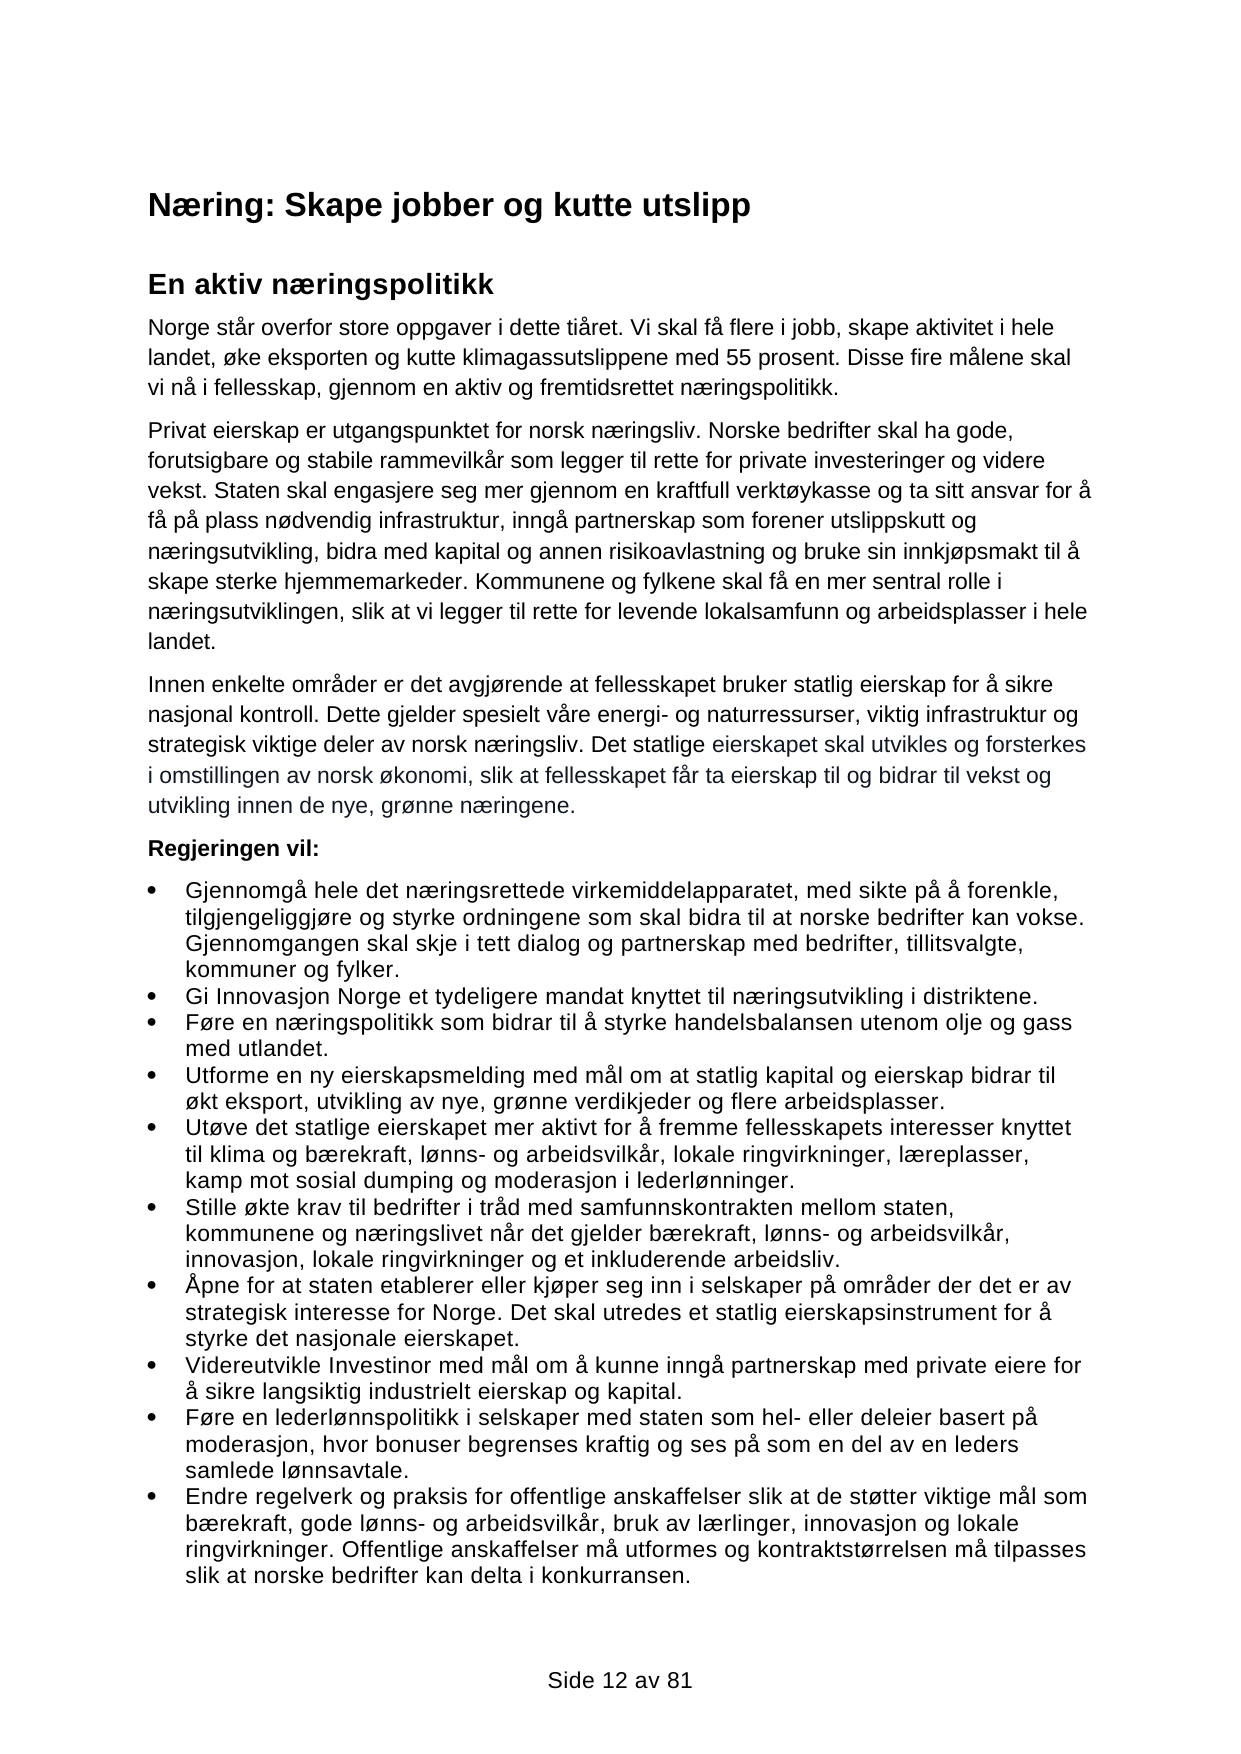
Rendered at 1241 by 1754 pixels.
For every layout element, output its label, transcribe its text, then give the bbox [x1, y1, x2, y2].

list Åpne for at staten etablerer eller kjøper seg inn i selskaper på områder der det er av strategisk interesse for Norge. Det skal utredes et statlig eierskapsinstrument for å styrke det nasjonale eierskapet. [148, 1272, 1093, 1352]
list Føre en lederlønnspolitikk i selskaper med staten som hel- eller deleier basert på moderasjon, hvor bonuser begrenses kraftig og ses på som en del av en leders samlede lønnsavtale. [148, 1404, 1093, 1483]
text Privat eierskap er utgangspunktet for norsk næringsliv. Norske bedrifter skal ha gode, forutsigbare og stabile rammevilkår som legger til rette for private investeringer og videre vekst. Staten skal engasjere seg mer gjennom en kraftfull verktøykasse og ta sitt ansvar for å få på plass nødvendig infrastruktur, inngå partnerskap som forener utslippskutt og næringsutvikling, bidra med kapital og annen risikoavlastning og bruke sin innkjøpsmakt til å skape sterke hjemmemarkeder. Kommunene og fylkene skal få en mer sentral rolle i næringsutviklingen, slik at vi legger til rette for levende lokalsamfunn og arbeidsplasser i hele landet. [148, 417, 1093, 654]
list Videreutvikle Investinor med mål om å kunne inngå partnerskap med private eiere for å sikre langsiktig industrielt eierskap og kapital. [148, 1352, 1093, 1404]
text Regjeringen vil: [148, 834, 1093, 861]
list Gjennomgå hele det næringsrettede virkemiddelapparatet, med sikte på å forenkle, tilgjengeliggjøre og styrke ordningene som skal bidra til at norske bedrifter kan vokse. Gjennomgangen skal skje i tett dialog og partnerskap med bedrifter, tillitsvalgte, kommuner og fylker. [148, 877, 1093, 983]
list Utforme en ny eierskapsmelding med mål om at statlig kapital og eierskap bidrar til økt eksport, utvikling av nye, grønne verdikjeder og flere arbeidsplasser. [148, 1062, 1093, 1114]
list Stille økte krav til bedrifter i tråd med samfunnskontrakten mellom staten, kommunene og næringslivet når det gjelder bærekraft, lønns- og arbeidsvilkår, innovasjon, lokale ringvirkninger og et inkluderende arbeidsliv. [148, 1193, 1093, 1272]
text Næring: Skape jobber og kutte utslipp [148, 185, 1093, 223]
list Utøve det statlige eierskapet mer aktivt for å fremme fellesskapets interesser knyttet til klima og bærekraft, lønns- og arbeidsvilkår, lokale ringvirkninger, læreplasser, kamp mot sosial dumping og moderasjon i lederlønninger. [148, 1114, 1093, 1193]
text En aktiv næringspolitikk [148, 267, 1093, 300]
list Endre regelverk og praksis for offentlige anskaffelser slik at de støtter viktige mål som bærekraft, gode lønns- og arbeidsvilkår, bruk av lærlinger, innovasjon og lokale ringvirkninger. Offentlige anskaffelser må utformes og kontraktstørrelsen må tilpasses slik at norske bedrifter kan delta i konkurransen. [148, 1483, 1093, 1589]
text Innen enkelte områder er det avgjørende at fellesskapet bruker statlig eierskap for å sikre nasjonal kontroll. Dette gjelder spesielt våre energi- og naturressurser, viktig infrastruktur og strategisk viktige deler av norsk næringsliv. Det statlige eierskapet skal utvikles og forsterkes i omstillingen av norsk økonomi, slik at fellesskapet får ta eierskap til og bidrar til vekst og utvikling innen de nye, grønne næringene. [148, 671, 1093, 818]
text Norge står overfor store oppgaver i dette tiåret. Vi skal få flere i jobb, skape aktivitet i hele landet, øke eksporten og kutte klimagassutslippene med 55 prosent. Disse fire målene skal vi nå i fellesskap, gjennom en aktiv og fremtidsrettet næringspolitikk. [148, 314, 1093, 400]
list Gi Innovasjon Norge et tydeligere mandat knyttet til næringsutvikling i distriktene. [148, 983, 1093, 1009]
list Føre en næringspolitikk som bidrar til å styrke handelsbalansen utenom olje og gass med utlandet. [148, 1009, 1093, 1062]
